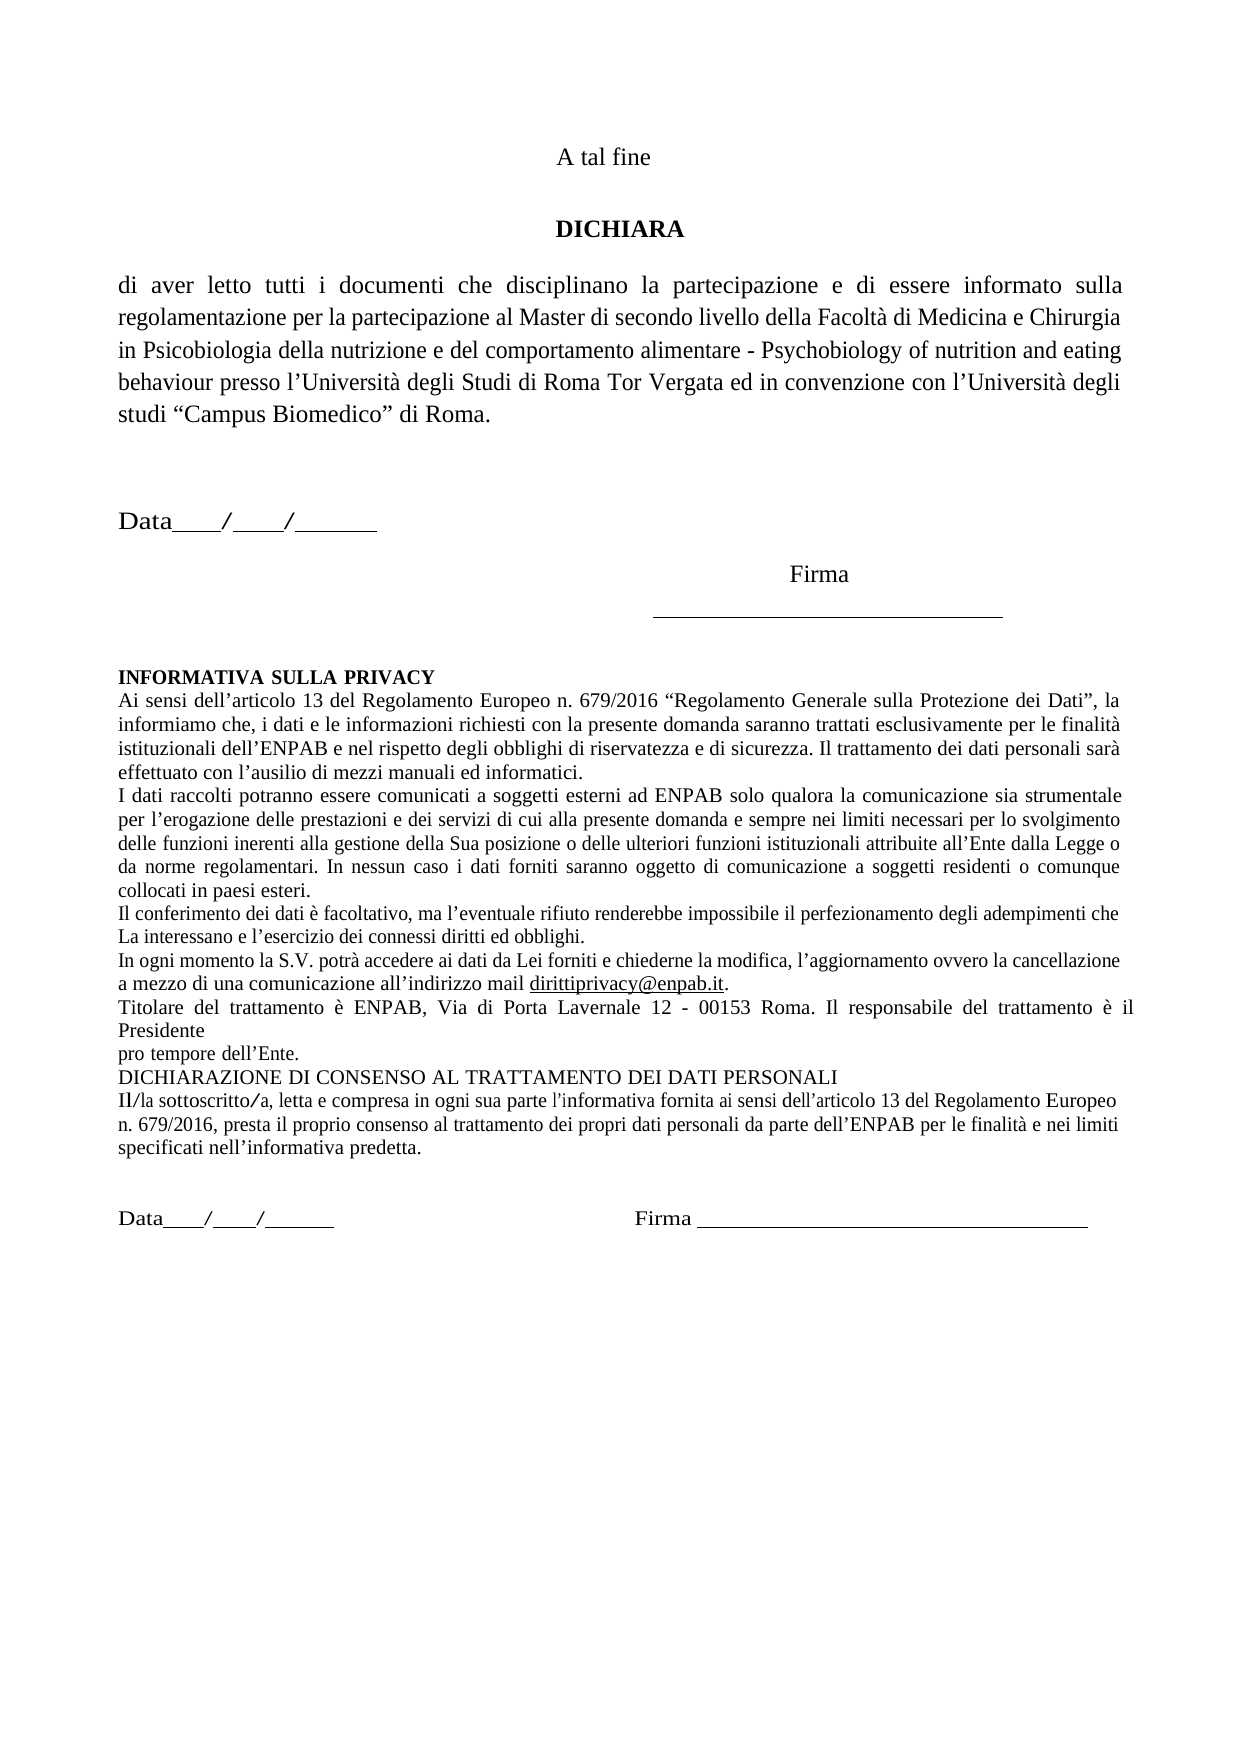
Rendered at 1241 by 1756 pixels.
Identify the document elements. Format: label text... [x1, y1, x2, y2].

text pro tempore dell’Ente. [118, 1042, 1134, 1066]
text n. 679/2016, presta il proprio consenso al trattamento dei propri dati personali da parte dell’ENPAB per le finalità e nei limiti specificati nell’informativa predetta. [118, 1113, 1134, 1159]
text di aver letto tutti i documenti che disciplinano la partecipazione e di essere informato sulla regolamentazione per la partecipazione al Master di secondo livello della Facoltà di Medicina e Chirurgia in Psicobiologia della nutrizione e del comportamento alimentare - Psychobiology of nutrition and eating behaviour presso l’Università degli Studi di Roma Tor Vergata ed in convenzione con l’Università degli studi “Campus Biomedico” di Roma. [118, 270, 1123, 428]
text Data / / [118, 506, 1134, 534]
text Titolare del trattamento è ENPAB, Via di Porta Lavernale 12 - 00153 Roma. Il responsabile del trattamento è il Presidente [118, 995, 1134, 1042]
text Ai sensi dell’articolo 13 del Regolamento Europeo n. 679/2016 “Regolamento Generale sulla Protezione dei Dati”, la informiamo che, i dati e le informazioni richiesti con la presente domanda saranno trattati esclusivamente per le finalità istituzionali dell’ENPAB e nel rispetto degli obblighi di riservatezza e di sicurezza. Il trattamento dei dati personali sarà effettuato con l’ausilio di mezzi manuali ed informatici. [118, 689, 1122, 784]
subtitle DICHIARA [528, 214, 712, 242]
text In ogni momento la S.V. potrà accedere ai dati da Lei forniti e chiederne la modifica, l’aggiornamento ovvero la cancellazione a mezzo di una comunicazione all’indirizzo mail dirittiprivacy@enpab.it. [118, 948, 1123, 995]
text INFORMATIVA SULLA PRIVACY [118, 665, 1134, 689]
text Data / / Firma [118, 1206, 1134, 1230]
text Firma [789, 559, 1134, 587]
text Il/la sottoscritto/a, letta e compresa in ogni sua parte l’informativa fornita ai sensi dell’articolo 13 del Regolamento Europeo [118, 1089, 1134, 1113]
text La interessano e l’esercizio dei connessi diritti ed obblighi. [118, 925, 1134, 948]
text I dati raccolti potranno essere comunicati a soggetti esterni ad ENPAB solo qualora la comunicazione sia strumentale per l’erogazione delle prestazioni e dei servizi di cui alla presente domanda e sempre nei limiti necessari per lo svolgimento delle funzioni inerenti alla gestione della Sua posizione o delle ulteriori funzioni istituzionali attribuite all’Ente dalla Legge o da norme regolamentari. In nessun caso i dati forniti saranno oggetto di comunicazione a soggetti residenti o comunque collocati in paesi esteri. [118, 784, 1123, 902]
text DICHIARAZIONE DI CONSENSO AL TRATTAMENTO DEI DATI PERSONALI [118, 1066, 1134, 1089]
list A tal fine [181, 142, 1134, 170]
text Il conferimento dei dati è facoltativo, ma l’eventuale rifiuto renderebbe impossibile il perfezionamento degli adempimenti che [118, 902, 1134, 925]
